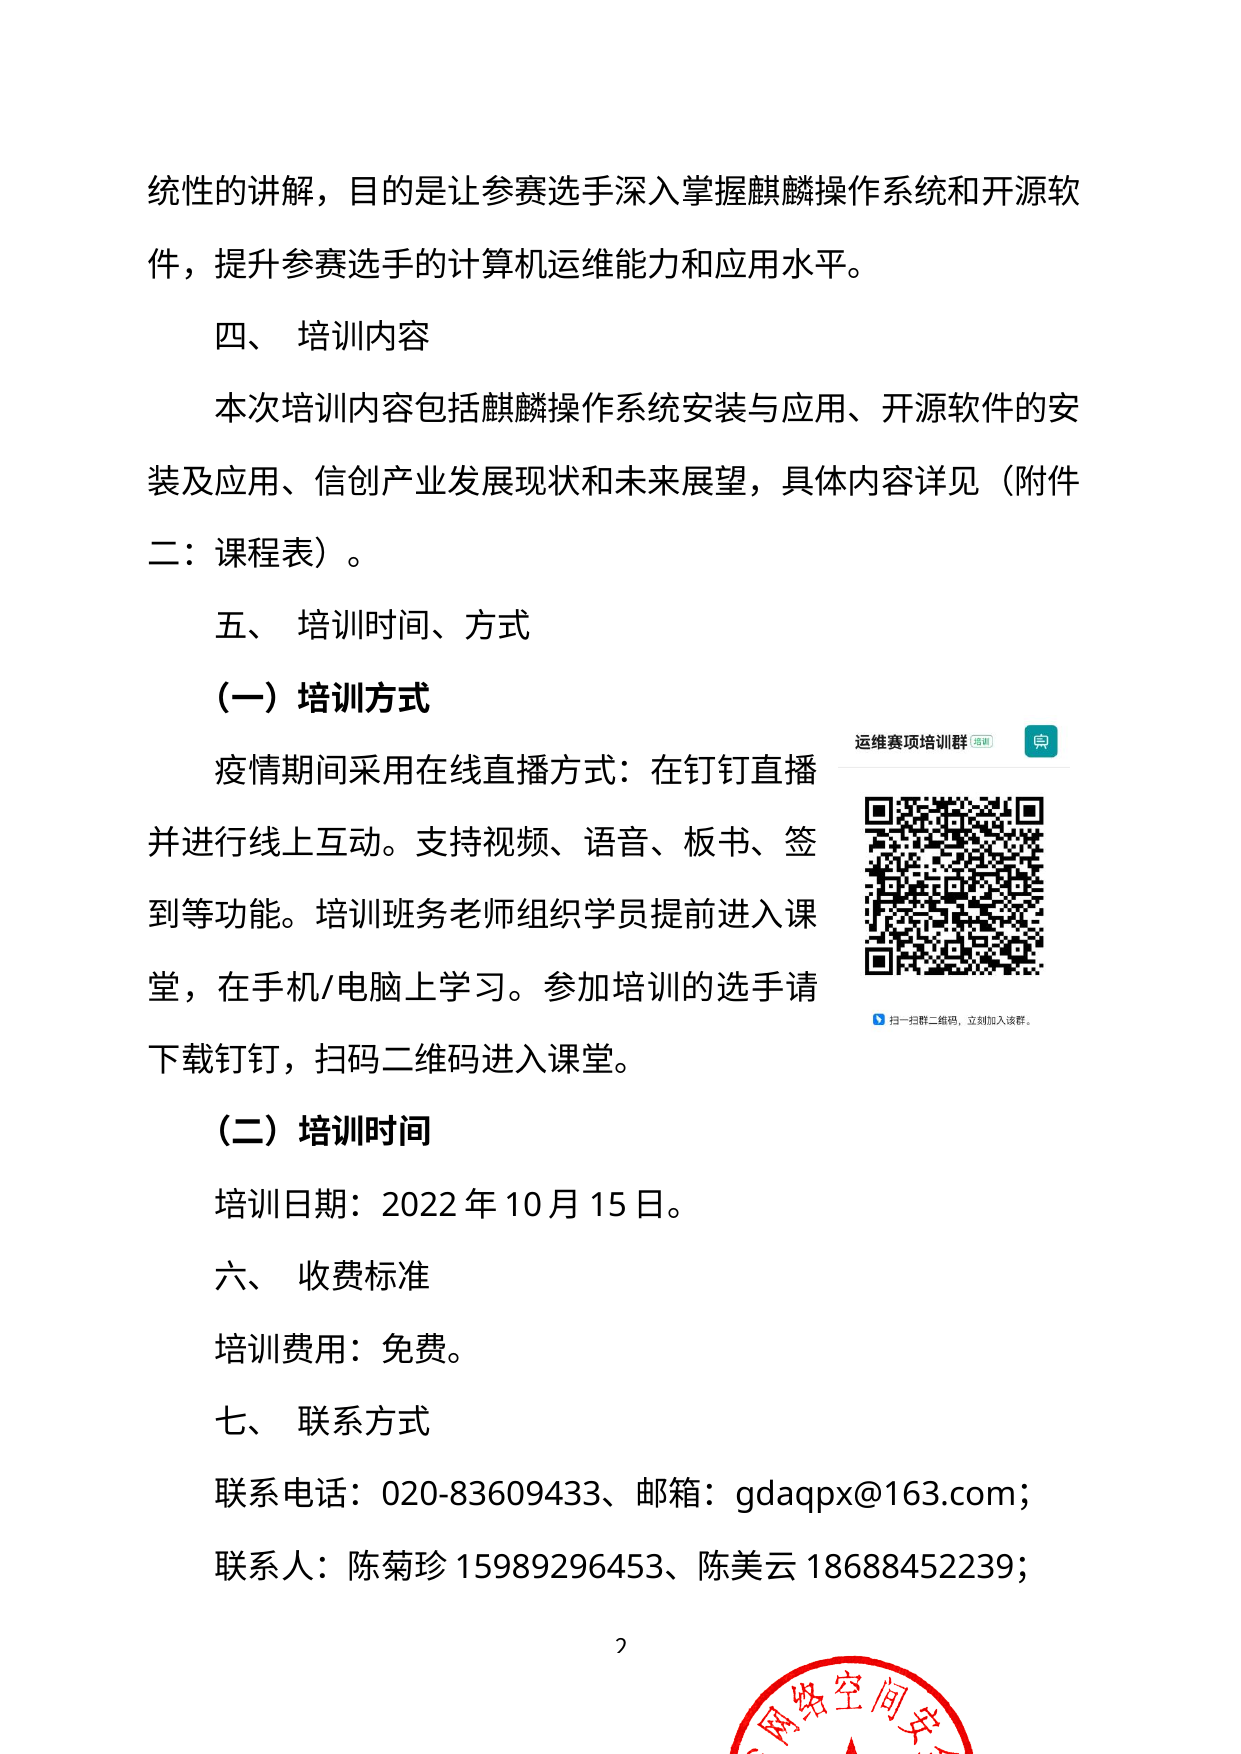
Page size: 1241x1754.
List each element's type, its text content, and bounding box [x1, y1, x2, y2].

list 培训内容 [148, 310, 1093, 358]
text （二）培训时间 [148, 1105, 1093, 1153]
list 收费标准 [148, 1250, 1093, 1298]
text 本次培训内容包括麒麟操作系统安装与应用、开源软件的安装及应用、信创产业发展现状和未来展望，具体内容详见（附件二：课程表）。 [148, 382, 1093, 575]
picture [838, 715, 1070, 1035]
list 联系方式 [148, 1395, 1093, 1443]
list 培训时间、方式 [148, 599, 1093, 647]
text 联系电话：020-83609433、邮箱：gdaqpx@163.com； [148, 1467, 1093, 1516]
picture [606, 1588, 1090, 1754]
text 疫情期间采用在线直播方式：在钉钉直播并进行线上互动。支持视频、语音、板书、签到等功能。培训班务老师组织学员提前进入课堂，在手机/电脑上学习。参加培训的选手请下载钉钉，扫码二维码进入课堂。 [148, 744, 1093, 1081]
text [148, 165, 1093, 286]
text 联系人：陈菊珍15989296453、陈美云 18688452239； [148, 1540, 1093, 1588]
text 培训日期：2022年10月15日。 [148, 1178, 1093, 1226]
text （一）培训方式 [148, 671, 1093, 719]
text 培训费用：免费。 [148, 1322, 1093, 1371]
